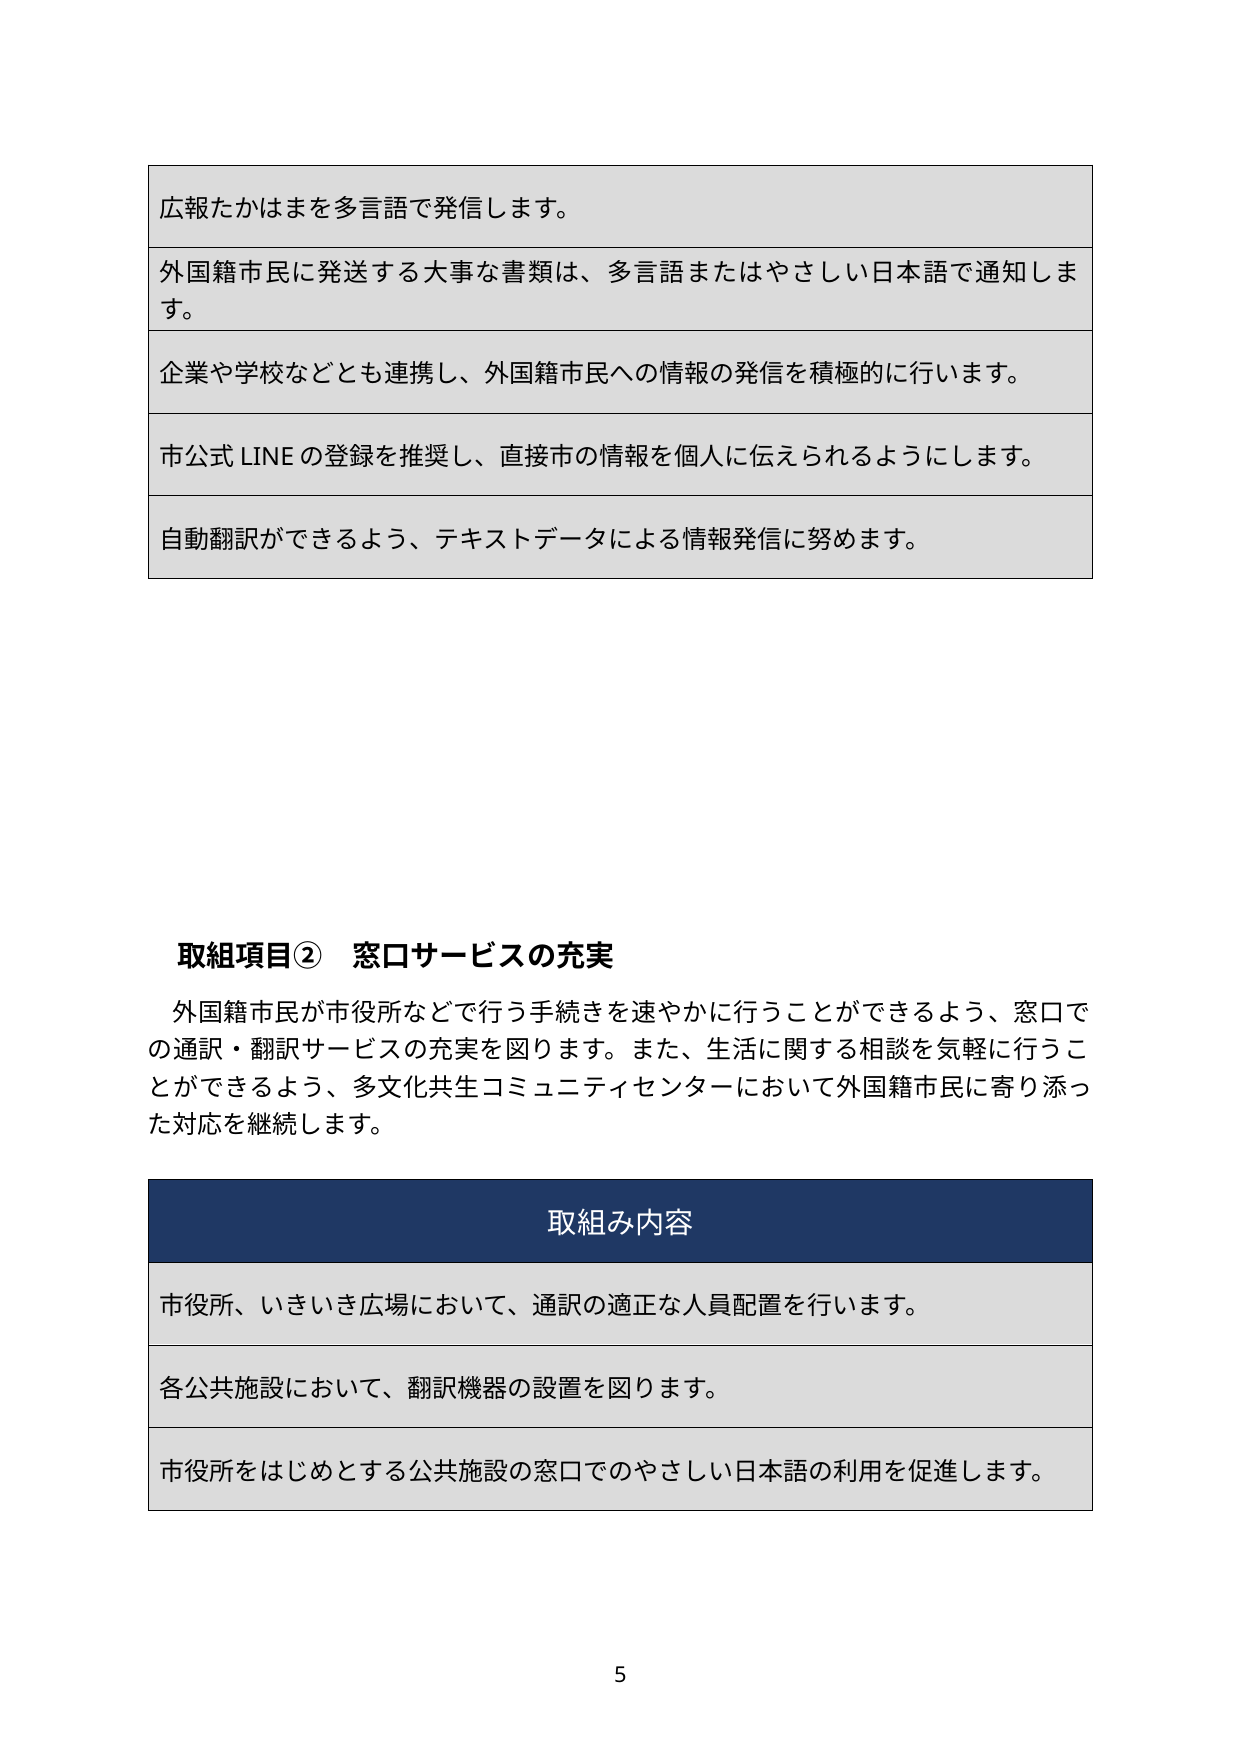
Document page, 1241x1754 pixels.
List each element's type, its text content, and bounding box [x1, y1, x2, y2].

table_header 取組み内容 [149, 1180, 1092, 1262]
table_cell 市役所、いきいき広場において、通訳の適正な人員配置を行います。 [149, 1263, 1092, 1344]
text 外国籍市民が市役所などで行う手続きを速やかに行うことができるよう、窓口での通訳・翻訳サービスの充実を図ります。また、生活に関する相談を気軽に行うことができるよう、多文化共生コミュニティセンターにおいて外国籍市民に寄り添った対応を継続します。 [148, 992, 1092, 1142]
table_cell 市公式LINEの登録を推奨し、直接市の情報を個人に伝えられるようにします。 [149, 414, 1092, 495]
table_cell 広報たかはまを多言語で発信します。 [149, 166, 1092, 247]
table_cell 市役所をはじめとする公共施設の窓口でのやさしい日本語の利用を促進します。 [149, 1428, 1092, 1510]
text 取組項目② 窓口サービスの充実 [148, 917, 1092, 992]
table_cell 企業や学校などとも連携し、外国籍市民への情報の発信を積極的に行います。 [149, 331, 1092, 413]
table_cell 各公共施設において、翻訳機器の設置を図ります。 [149, 1346, 1092, 1427]
table_cell 自動翻訳ができるよう、テキストデータによる情報発信に努めます。 [149, 496, 1092, 578]
table_cell 外国籍市民に発送する大事な書類は、多言語またはやさしい日本語で通知します。 [149, 248, 1092, 330]
